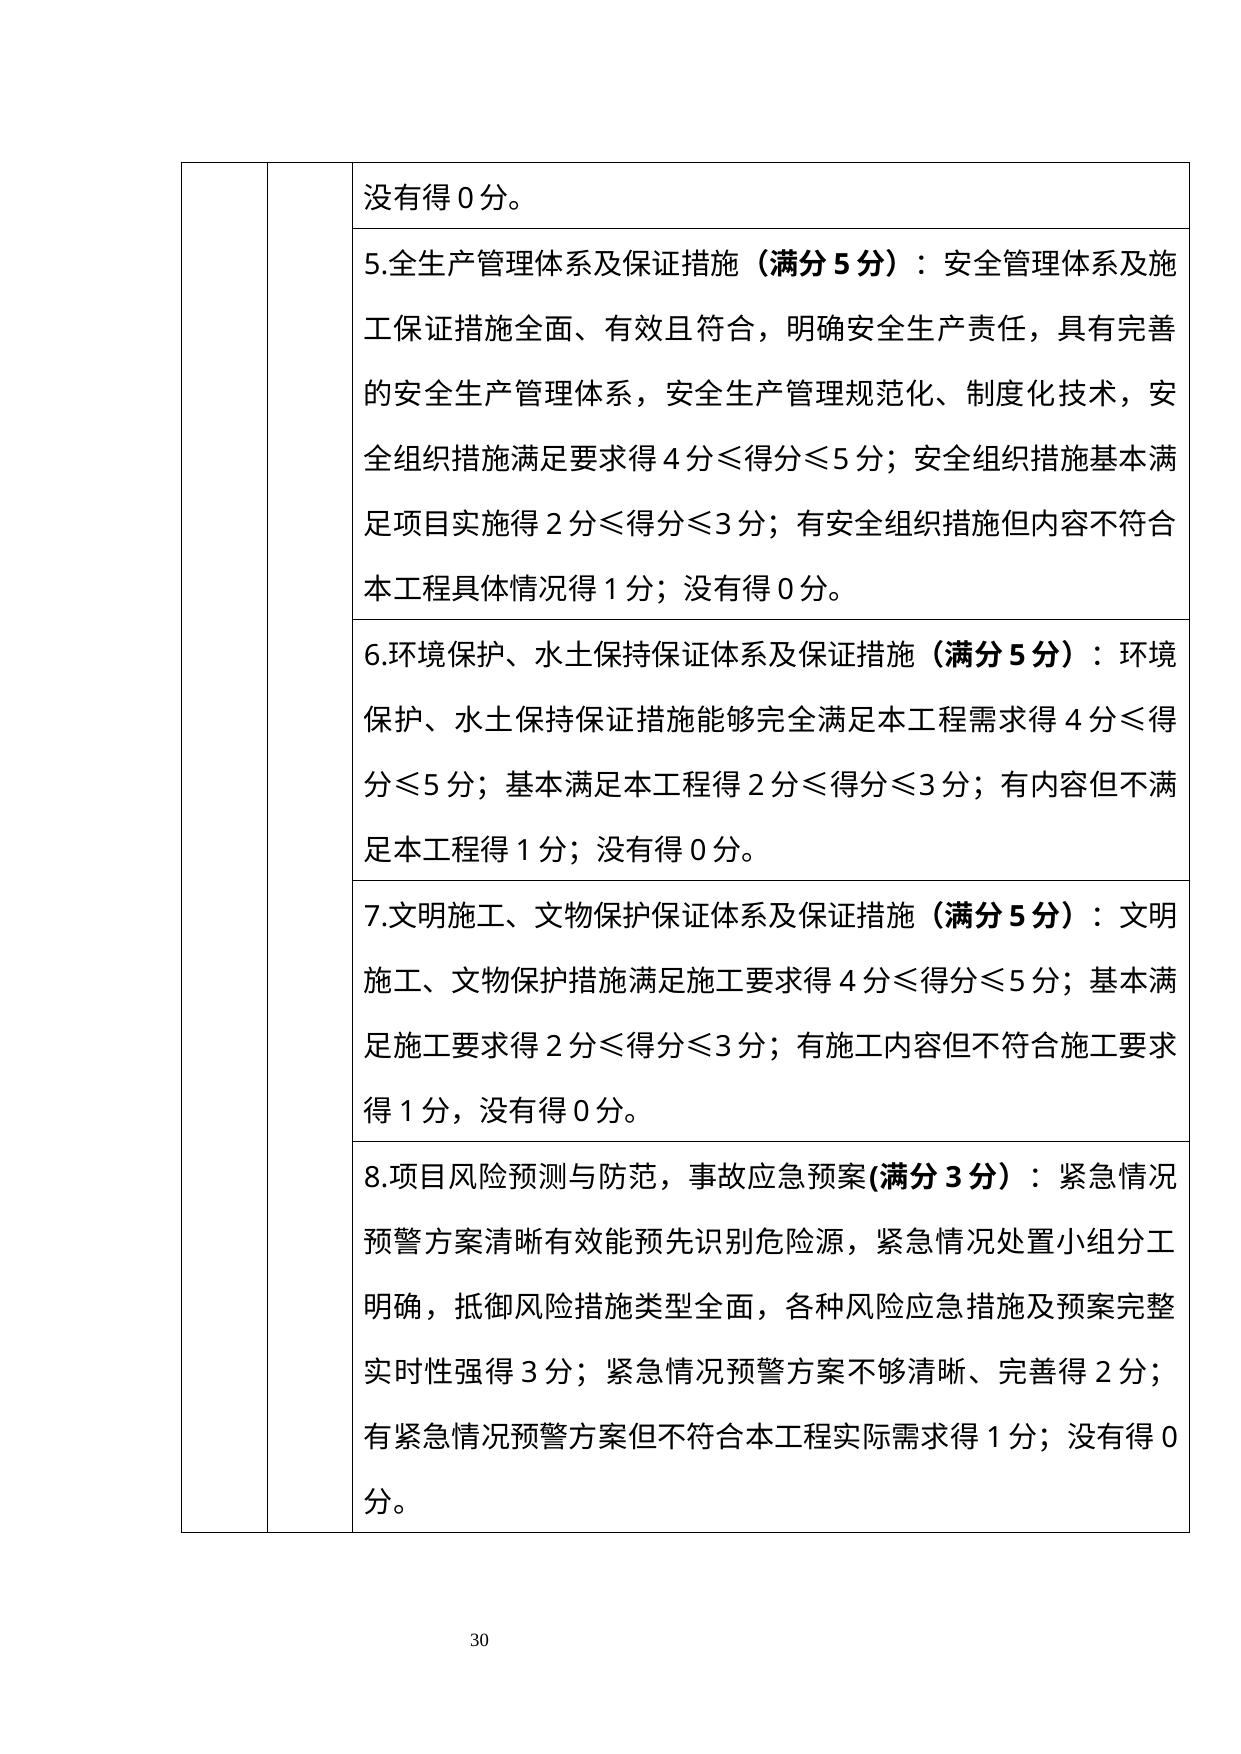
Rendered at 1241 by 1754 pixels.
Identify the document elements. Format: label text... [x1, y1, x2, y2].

table_cell 7.文明施工、文物保护保证体系及保证措施（满分5分）：文明施工、文物保护措施满足施工要求得4分≤得分≤5分；基本满足施工要求得2分≤得分≤3分；有施工内容但不符合施工要求得1分，没有得0分。 [353, 881, 1189, 1141]
table_cell 8.项目风险预测与防范，事故应急预案(满分3分）：紧急情况预警方案清晰有效能预先识别危险源，紧急情况处置小组分工明确，抵御风险措施类型全面，各种风险应急措施及预案完整实时性强得3分；紧急情况预警方案不够清晰、完善得2分；有紧急情况预警方案但不符合本工程实际需求得1分；没有得0分。 [353, 1142, 1189, 1532]
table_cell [353, 163, 1189, 228]
table_cell 5.全生产管理体系及保证措施（满分5分）：安全管理体系及施工保证措施全面、有效且符合，明确安全生产责任，具有完善的安全生产管理体系，安全生产管理规范化、制度化技术，安全组织措施满足要求得4分≤得分≤5分；安全组织措施基本满足项目实施得2分≤得分≤3分；有安全组织措施但内容不符合本工程具体情况得1分；没有得0分。 [353, 229, 1189, 619]
table_cell 6.环境保护、水土保持保证体系及保证措施（满分5分）：环境保护、水土保持保证措施能够完全满足本工程需求得4分≤得分≤5分；基本满足本工程得2分≤得分≤3分；有内容但不满足本工程得1分；没有得0分。 [353, 620, 1189, 880]
